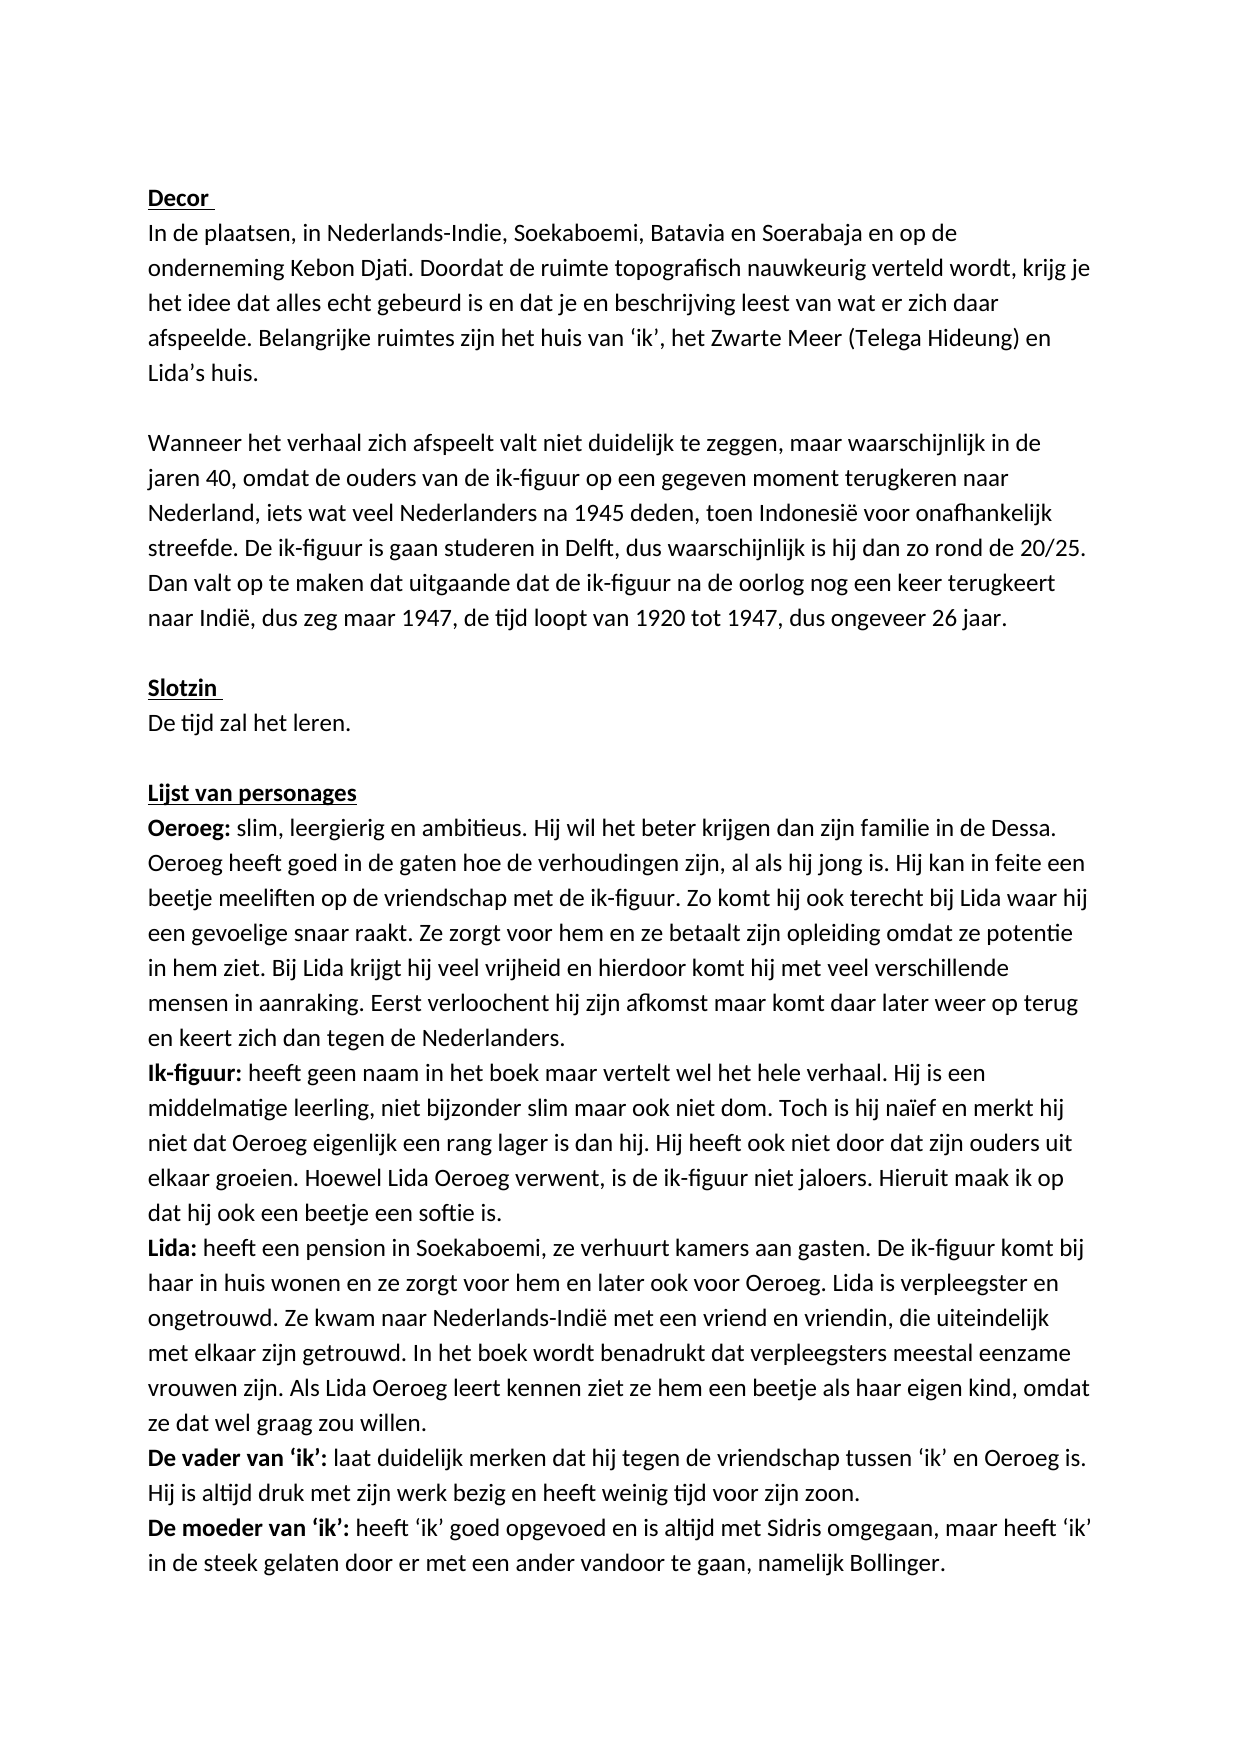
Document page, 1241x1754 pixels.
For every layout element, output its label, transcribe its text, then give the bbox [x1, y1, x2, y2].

text Oeroeg: slim, leergierig en ambitieus. Hij wil het beter krijgen dan zijn familie in de Dessa. Oeroeg heeft goed in de gaten hoe de verhoudingen zijn, al als hij jong is. Hij kan in feite een beetje meeliften op de vriendschap met de ik-figuur. Zo komt hij ook terecht bij Lida waar hij een gevoelige snaar raakt. Ze zorgt voor hem en ze betaalt zijn opleiding omdat ze potentie in hem ziet. Bij Lida krijgt hij veel vrijheid en hierdoor komt hij met veel verschillende mensen in aanraking. Eerst verloochent hij zijn afkomst maar komt daar later weer op terug en keert zich dan tegen de Nederlanders. [148, 813, 1093, 1053]
text De vader van ‘ik’: laat duidelijk merken dat hij tegen de vriendschap tussen ‘ik’ en Oeroeg is. Hij is altijd druk met zijn werk bezig en heeft weinig tijd voor zijn zoon. [148, 1443, 1093, 1508]
text De tijd zal het leren. [148, 708, 1093, 738]
text Slotzin [148, 673, 1093, 703]
text Wanneer het verhaal zich afspeelt valt niet duidelijk te zeggen, maar waarschijnlijk in de jaren 40, omdat de ouders van de ik-figuur op een gegeven moment terugkeren naar Nederland, iets wat veel Nederlanders na 1945 deden, toen Indonesië voor onafhankelijk streefde. De ik-figuur is gaan studeren in Delft, dus waarschijnlijk is hij dan zo rond de 20/25. Dan valt op te maken dat uitgaande dat de ik-figuur na de oorlog nog een keer terugkeert naar Indië, dus zeg maar 1947, de tijd loopt van 1920 tot 1947, dus ongeveer 26 jaar. [148, 428, 1093, 633]
text Lijst van personages [148, 778, 1093, 808]
text Lida: heeft een pension in Soekaboemi, ze verhuurt kamers aan gasten. De ik-figuur komt bij haar in huis wonen en ze zorgt voor hem en later ook voor Oeroeg. Lida is verpleegster en ongetrouwd. Ze kwam naar Nederlands-Indië met een vriend en vriendin, die uiteindelijk met elkaar zijn getrouwd. In het boek wordt benadrukt dat verpleegsters meestal eenzame vrouwen zijn. Als Lida Oeroeg leert kennen ziet ze hem een beetje als haar eigen kind, omdat ze dat wel graag zou willen. [148, 1233, 1093, 1438]
text In de plaatsen, in Nederlands-Indie, Soekaboemi, Batavia en Soerabaja en op de onderneming Kebon Djati. Doordat de ruimte topografisch nauwkeurig verteld wordt, krijg je het idee dat alles echt gebeurd is en dat je en beschrijving leest van wat er zich daar afspeelde. Belangrijke ruimtes zijn het huis van ‘ik’, het Zwarte Meer (Telega Hideung) en Lida’s huis. [148, 218, 1093, 388]
text Decor [148, 183, 1093, 213]
text Ik-figuur: heeft geen naam in het boek maar vertelt wel het hele verhaal. Hij is een middelmatige leerling, niet bijzonder slim maar ook niet dom. Toch is hij naïef en merkt hij niet dat Oeroeg eigenlijk een rang lager is dan hij. Hij heeft ook niet door dat zijn ouders uit elkaar groeien. Hoewel Lida Oeroeg verwent, is de ik-figuur niet jaloers. Hieruit maak ik op dat hij ook een beetje een softie is. [148, 1058, 1093, 1228]
text De moeder van ‘ik’: heeft ‘ik’ goed opgevoed en is altijd met Sidris omgegaan, maar heeft ‘ik’ in de steek gelaten door er met een ander vandoor te gaan, namelijk Bollinger. [148, 1513, 1093, 1578]
